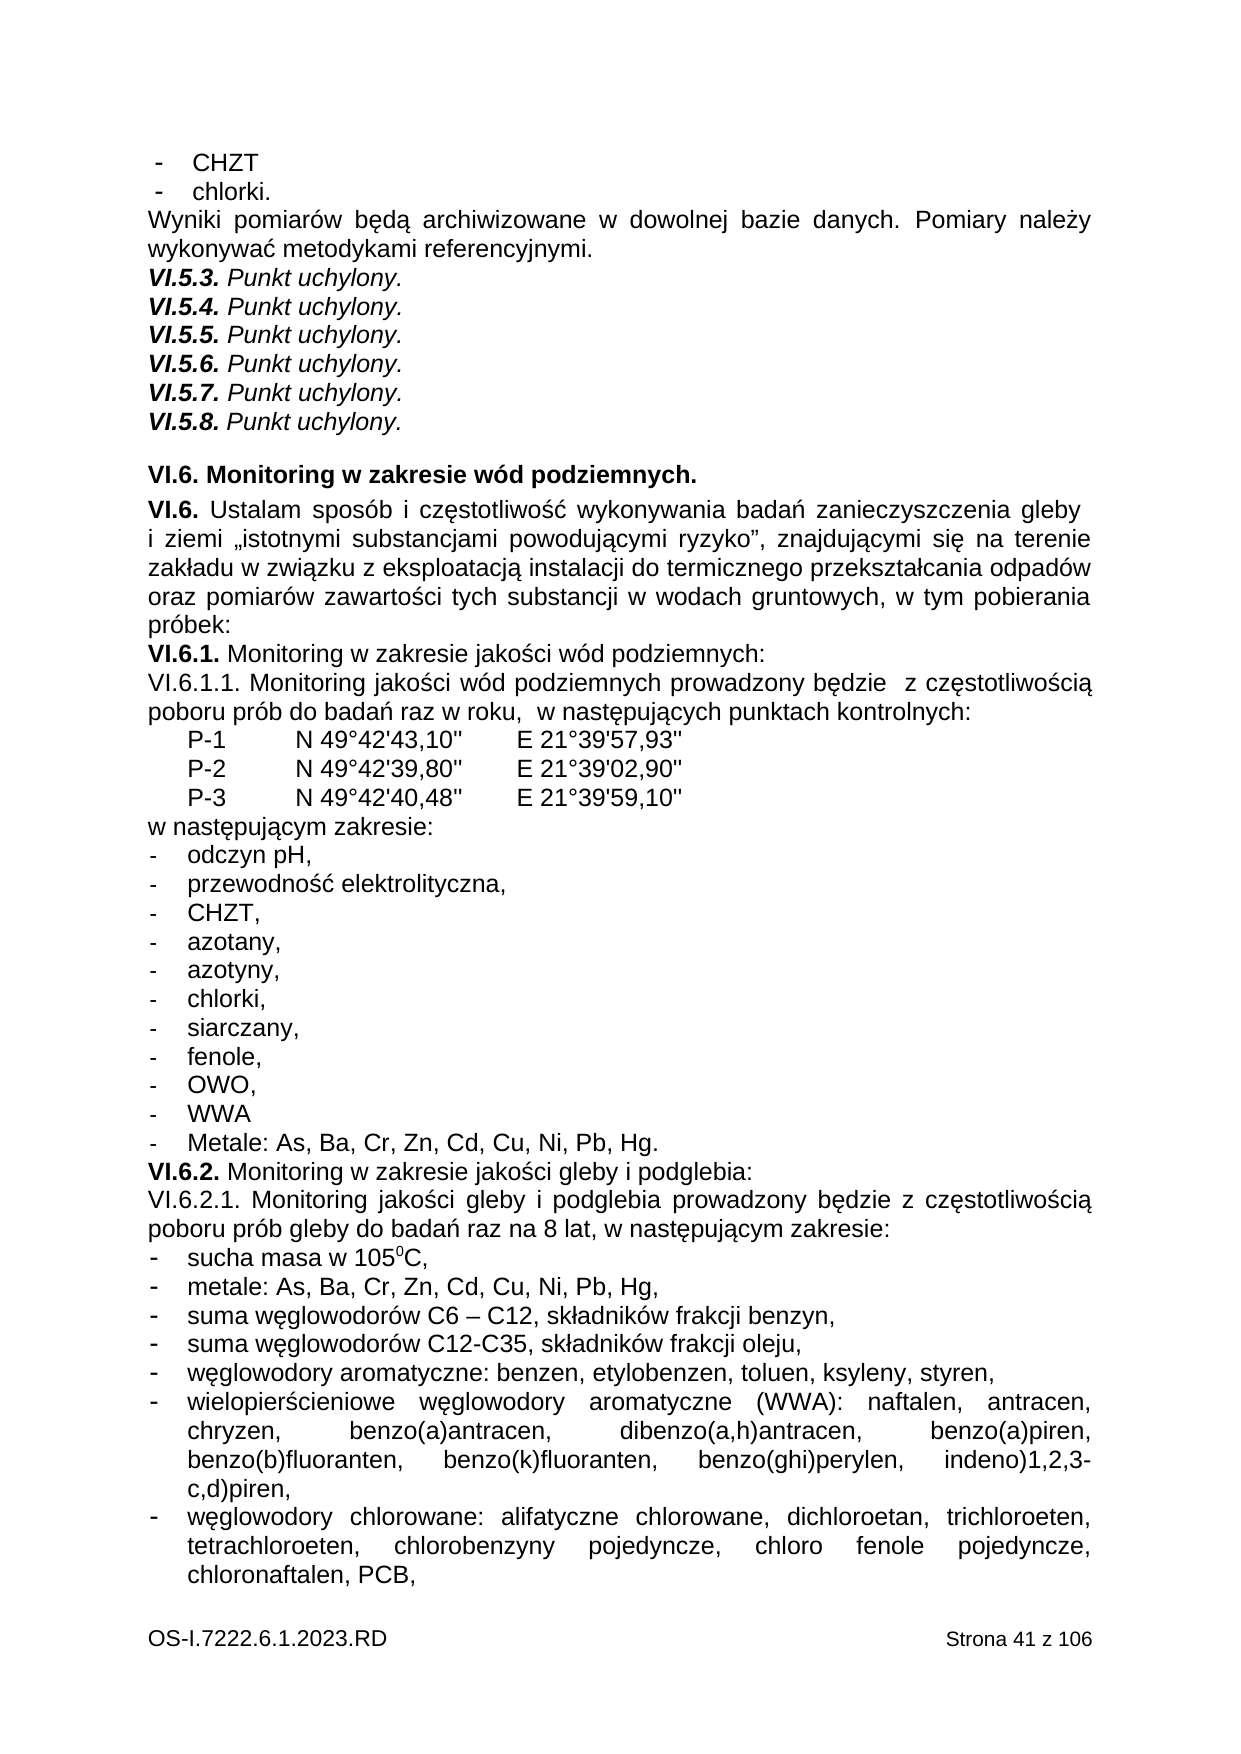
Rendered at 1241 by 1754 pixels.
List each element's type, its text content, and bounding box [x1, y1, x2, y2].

list wielopierścieniowe węglowodory aromatyczne (WWA): naftalen, antracen, chryzen, benzo(a)antracen, dibenzo(a,h)antracen, benzo(a)piren, benzo(b)fluoranten, benzo(k)fluoranten, benzo(ghi)perylen, indeno)1,2,3-c,d)piren, [149, 1387, 1092, 1502]
list suma węglowodorów C6 – C12, składników frakcji benzyn, [149, 1301, 1092, 1329]
text VI.5.3. Punkt uchylony. [148, 263, 1092, 292]
text w następującym zakresie: [148, 812, 1092, 840]
list OWO, [149, 1070, 1092, 1099]
list siarczany, [149, 1013, 1092, 1042]
list węglowodory chlorowane: alifatyczne chlorowane, dichloroetan, trichloroeten, tetrachloroeten, chlorobenzyny pojedyncze, chloro fenole pojedyncze, chloronaftalen, PCB, [149, 1502, 1092, 1589]
text VI.6. Ustalam sposób i częstotliwość wykonywania badań zanieczyszczenia gleby i ziemi „istotnymi substancjami powodującymi ryzyko”, znajdującymi się na terenie zakładu w związku z eksploatacją instalacji do termicznego przekształcania odpadów oraz pomiarów zawartości tych substancji w wodach gruntowych, w tym pobierania próbek: [148, 495, 1092, 639]
text VI.5.7. Punkt uchylony. [148, 378, 1092, 407]
list WWA [149, 1099, 1092, 1128]
list węglowodory aromatyczne: benzen, etylobenzen, toluen, ksyleny, styren, [149, 1358, 1092, 1387]
list CHZT, [149, 898, 1092, 927]
text VI.6.2.1. Monitoring jakości gleby i podglebia prowadzony będzie z częstotliwością poboru prób gleby do badań raz na 8 lat, w następującym zakresie: [148, 1185, 1092, 1243]
list metale: As, Ba, Cr, Zn, Cd, Cu, Ni, Pb, Hg, [149, 1272, 1092, 1301]
text VI.6.2. Monitoring w zakresie jakości gleby i podglebia: [148, 1157, 1092, 1185]
text VI.5.4. Punkt uchylony. [148, 292, 1092, 320]
text VI.5.6. Punkt uchylony. [148, 349, 1092, 378]
text VI.6.1. Monitoring w zakresie jakości wód podziemnych: [148, 639, 1092, 668]
list chlorki. [154, 177, 1091, 205]
list odczyn pH, [149, 840, 1092, 869]
list azotany, [149, 927, 1092, 955]
text VI.5.5. Punkt uchylony. [148, 320, 1092, 349]
text Wyniki pomiarów będą archiwizowane w dowolnej bazie danych. Pomiary należy wykonywać metodykami referencyjnymi. [148, 205, 1091, 263]
list sucha masa w 1050C, [149, 1243, 1092, 1272]
list CHZT [154, 148, 1091, 177]
text P-2 N 49°42'39,80'' E 21°39'02,90'' [148, 754, 1092, 783]
list azotyny, [149, 955, 1092, 984]
list chlorki, [149, 984, 1092, 1013]
list przewodność elektrolityczna, [149, 869, 1092, 898]
text VI.6.1.1. Monitoring jakości wód podziemnych prowadzony będzie z częstotliwością poboru prób do badań raz w roku, w następujących punktach kontrolnych: [148, 668, 1092, 725]
text P-1 N 49°42'43,10'' E 21°39'57,93'' [148, 725, 1092, 754]
subtitle VI.6. Monitoring w zakresie wód podziemnych. [148, 460, 1092, 489]
text P-3 N 49°42'40,48'' E 21°39'59,10'' [148, 783, 1092, 812]
list suma węglowodorów C12-C35, składników frakcji oleju, [149, 1329, 1092, 1358]
text VI.5.8. Punkt uchylony. [148, 407, 1092, 435]
list fenole, [149, 1042, 1092, 1070]
list Metale: As, Ba, Cr, Zn, Cd, Cu, Ni, Pb, Hg. [149, 1128, 1092, 1157]
